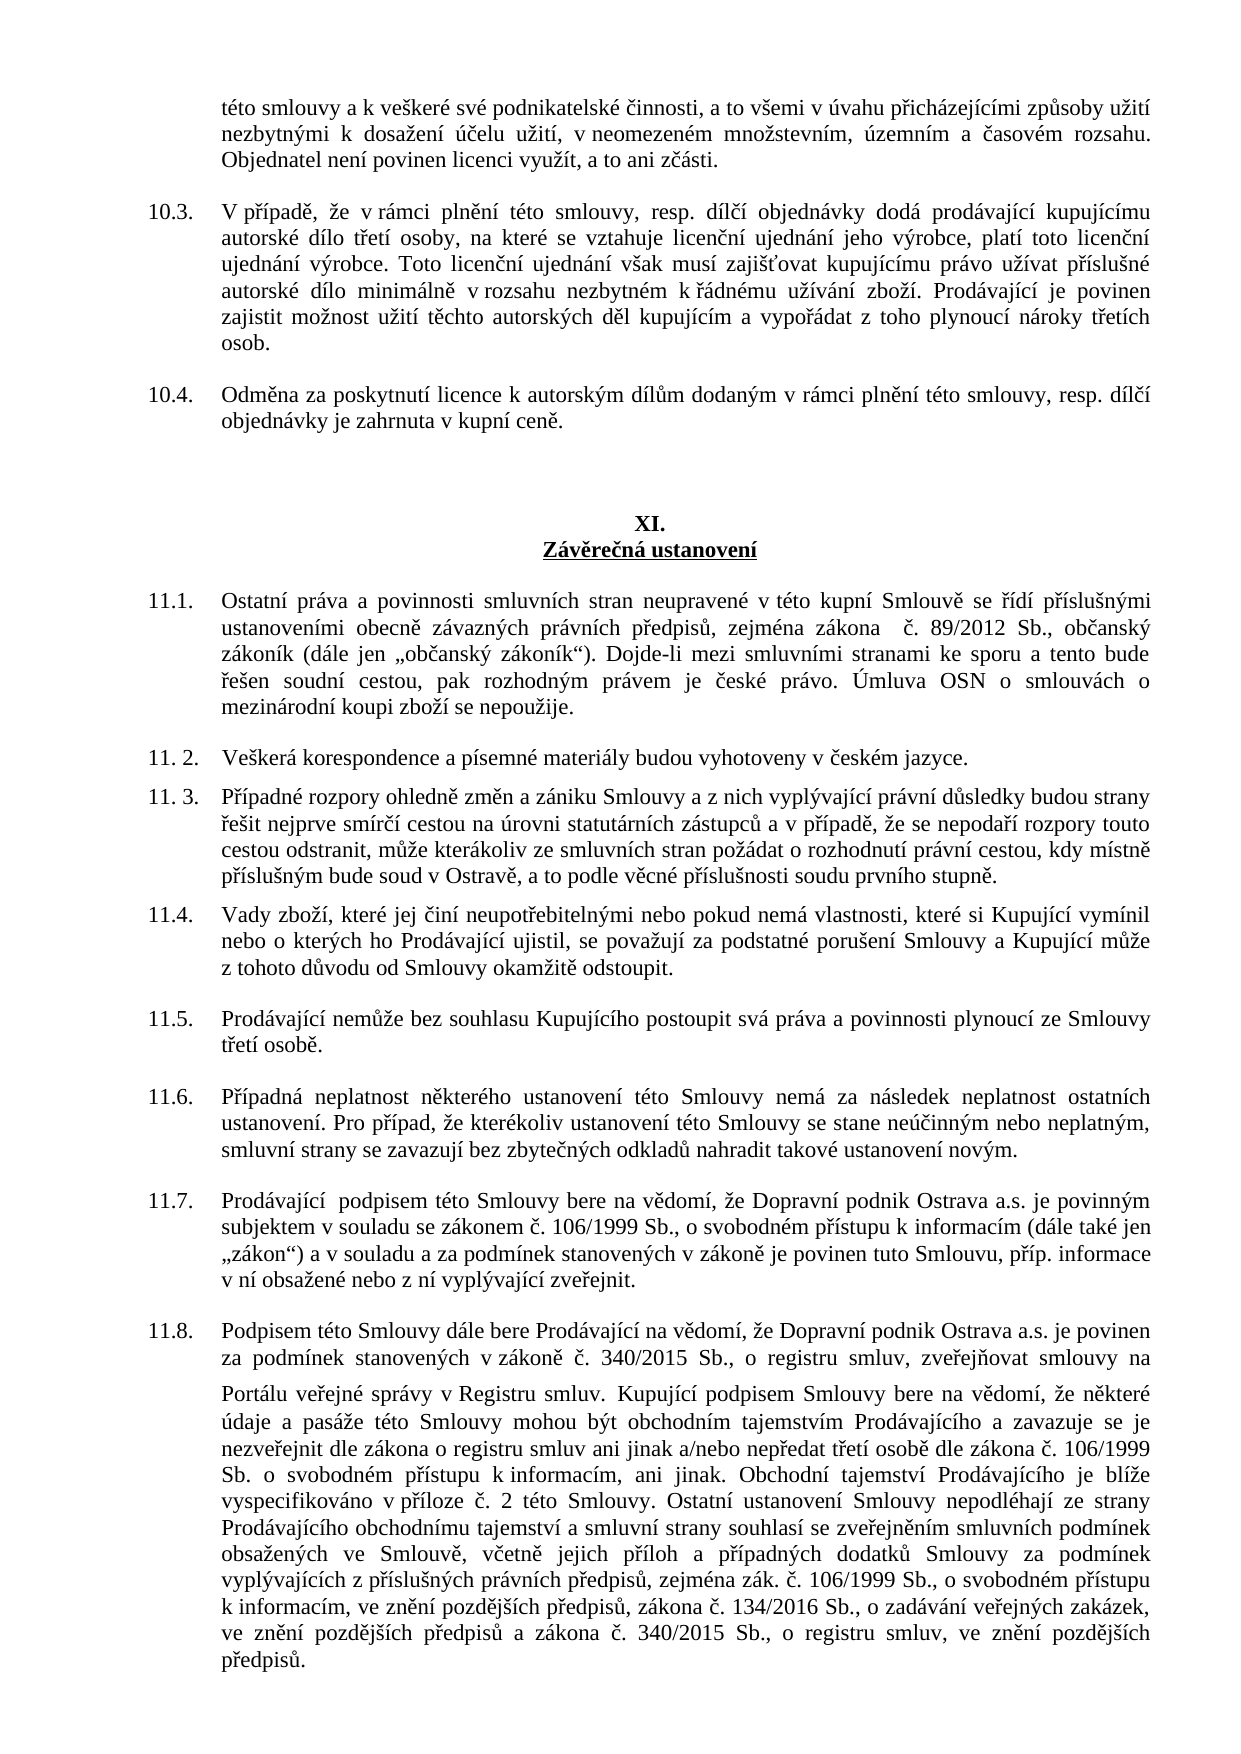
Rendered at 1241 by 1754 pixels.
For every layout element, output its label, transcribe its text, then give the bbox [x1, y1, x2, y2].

text 11.6. Případná neplatnost některého ustanovení této Smlouvy nemá za následek neplatnost ostatních ustanovení. Pro případ, že kterékoliv ustanovení této Smlouvy se stane neúčinným nebo neplatným, smluvní strany se zavazují bez zbytečných odkladů nahradit takové ustanovení novým. [148, 1083, 1152, 1162]
list 11. 2. Veškerá korespondence a písemné materiály budou vyhotoveny v českém jazyce. [148, 744, 1152, 771]
text 11.5. Prodávající nemůže bez souhlasu Kupujícího postoupit svá práva a povinnosti plynoucí ze Smlouvy třetí osobě. [148, 1005, 1152, 1058]
text XI. [148, 510, 1152, 536]
list V případě, že v rámci plnění této smlouvy, resp. dílčí objednávky dodá prodávající kupujícímu autorské dílo třetí osoby, na které se vztahuje licenční ujednání jeho výrobce, platí toto licenční ujednání výrobce. Toto licenční ujednání však musí zajišťovat kupujícímu právo užívat příslušné autorské dílo minimálně v rozsahu nezbytném k řádnému užívání zboží. Prodávající je povinen zajistit možnost užití těchto autorských děl kupujícím a vypořádat z toho plynoucí nároky třetích osob. [148, 198, 1152, 356]
list 11. 3. Případné rozpory ohledně změn a zániku Smlouvy a z nich vyplývající právní důsledky budou strany řešit nejprve smírčí cestou na úrovni statutárních zástupců a v případě, že se nepodaří rozpory touto cestou odstranit, může kterákoliv ze smluvních stran požádat o rozhodnutí právní cestou, kdy místně příslušným bude soud v Ostravě, a to podle věcné příslušnosti soudu prvního stupně. [148, 783, 1152, 889]
text 11.1. Ostatní práva a povinnosti smluvních stran neupravené v této kupní Smlouvě se řídí příslušnými ustanoveními obecně závazných právních předpisů, zejména zákona č. 89/2012 Sb., občanský zákoník (dále jen „občanský zákoník“). Dojde-li mezi smluvními stranami ke sporu a tento bude řešen soudní cestou, pak rozhodným právem je české právo. Úmluva OSN o smlouvách o mezinárodní koupi zboží se nepoužije. [148, 588, 1152, 719]
text 11.4. Vady zboží, které jej činí neupotřebitelnými nebo pokud nemá vlastnosti, které si Kupující vymínil nebo o kterých ho Prodávající ujistil, se považují za podstatné porušení Smlouvy a Kupující může z tohoto důvodu od Smlouvy okamžitě odstoupit. [148, 901, 1152, 980]
title 11.8. Podpisem této Smlouvy dále bere Prodávající na vědomí, že Dopravní podnik Ostrava a.s. je povinen za podmínek stanovených v zákoně č. 340/2015 Sb., o registru smluv, zveřejňovat smlouvy na Portálu veřejné správy v Registru smluv. Kupující podpisem Smlouvy bere na vědomí, že některé údaje a pasáže této Smlouvy mohou být obchodním tajemstvím Prodávajícího a zavazuje se je nezveřejnit dle zákona o registru smluv ani jinak a/nebo nepředat třetí osobě dle zákona č. 106/1999 Sb. o svobodném přístupu k informacím, ani jinak. Obchodní tajemství Prodávajícího je blíže vyspecifikováno v příloze č. 2 této Smlouvy. Ostatní ustanovení Smlouvy nepodléhají ze strany Prodávajícího obchodnímu tajemství a smluvní strany souhlasí se zveřejněním smluvních podmínek obsažených ve Smlouvě, včetně jejich příloh a případných dodatků Smlouvy za podmínek vyplývajících z příslušných právních předpisů, zejména zák. č. 106/1999 Sb., o svobodném přístupu k informacím, ve znění pozdějších předpisů, zákona č. 134/2016 Sb., o zadávání veřejných zakázek, ve znění pozdějších předpisů a zákona č. 340/2015 Sb., o registru smluv, ve znění pozdějších předpisů. [148, 1317, 1152, 1672]
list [148, 94, 1152, 173]
text 11.7. Prodávající podpisem této Smlouvy bere na vědomí, že Dopravní podnik Ostrava a.s. je povinným subjektem v souladu se zákonem č. 106/1999 Sb., o svobodném přístupu k informacím (dále také jen „zákon“) a v souladu a za podmínek stanovených v zákoně je povinen tuto Smlouvu, příp. informace v ní obsažené nebo z ní vyplývající zveřejnit. [148, 1187, 1152, 1292]
list Odměna za poskytnutí licence k autorským dílům dodaným v rámci plnění této smlouvy, resp. dílčí objednávky je zahrnuta v kupní ceně. [148, 381, 1152, 433]
text Závěrečná ustanovení [148, 536, 1152, 563]
